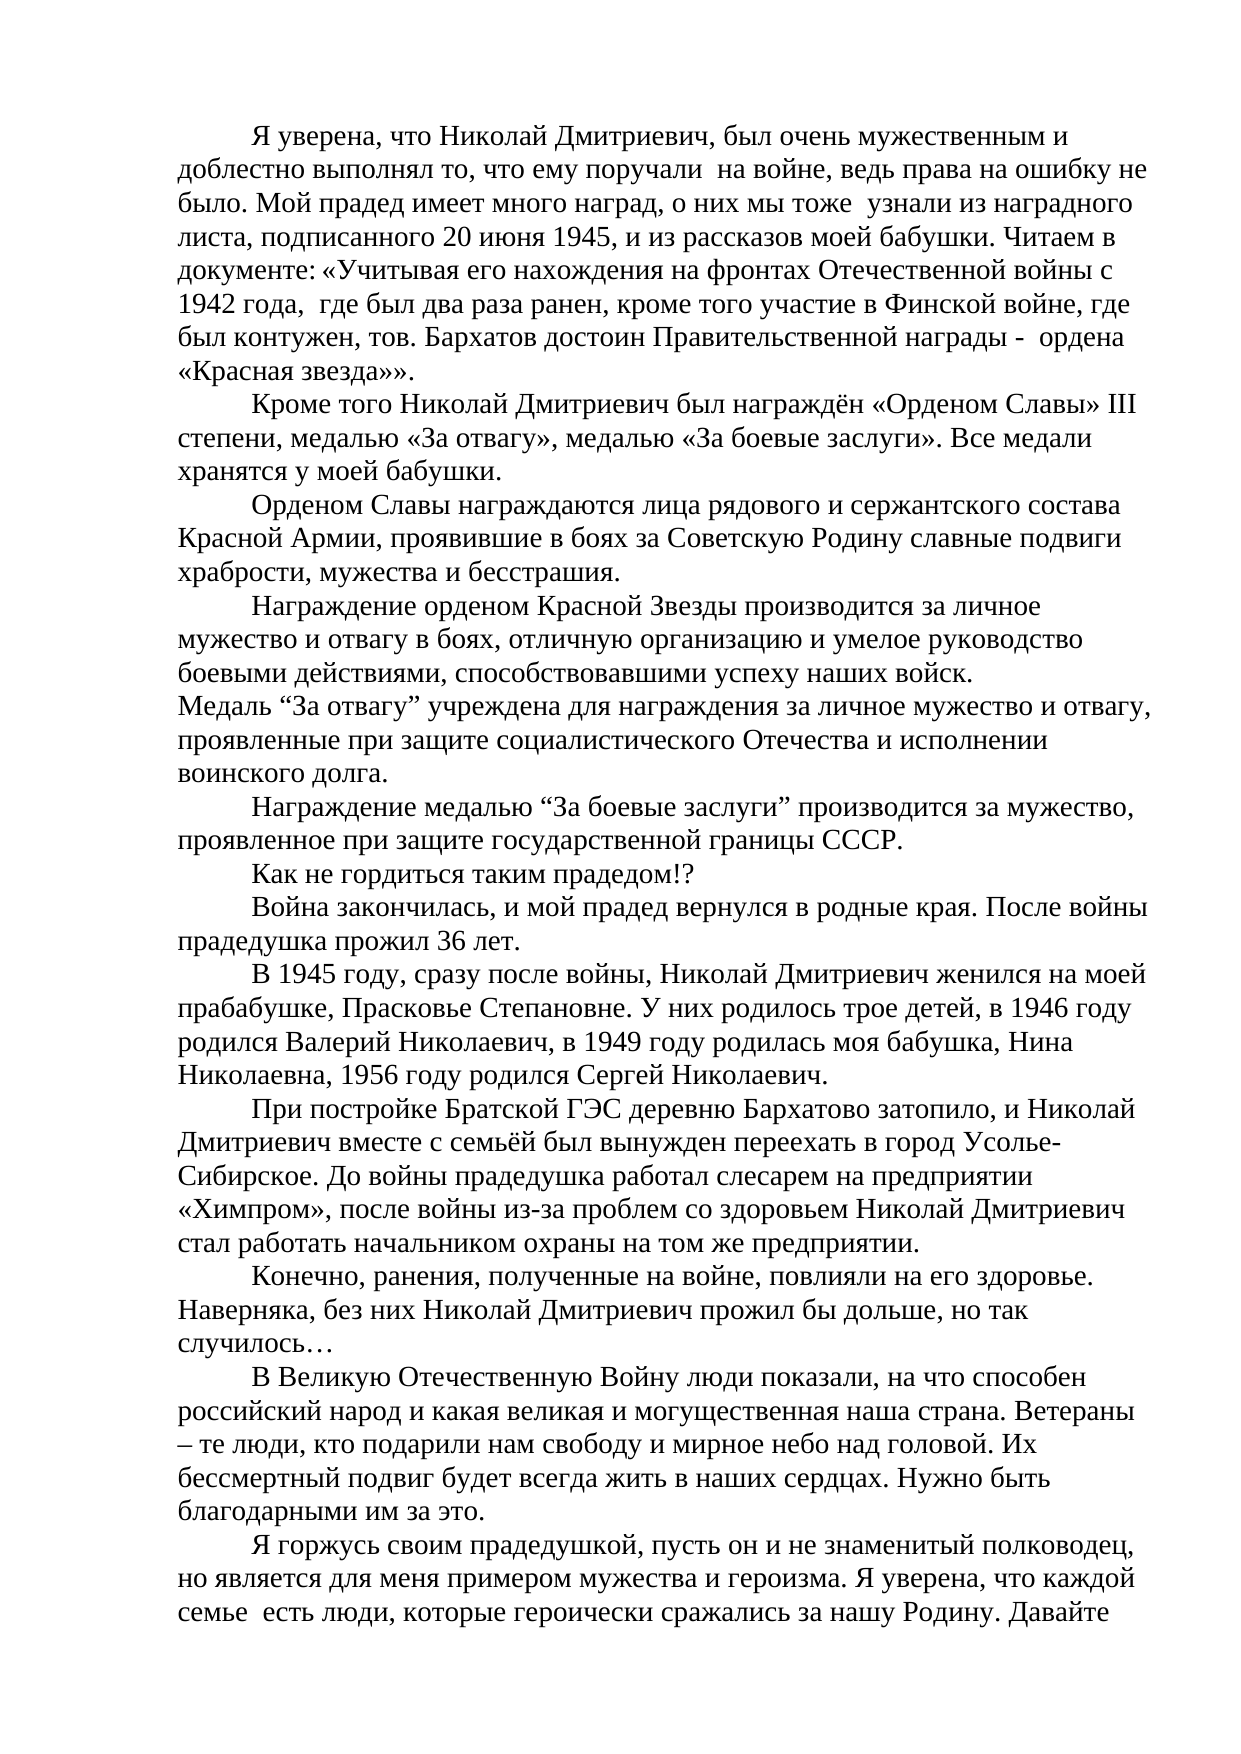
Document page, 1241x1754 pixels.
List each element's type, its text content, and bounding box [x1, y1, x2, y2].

text Война закончилась, и мой прадед вернулся в родные края. После войны прадедушка прожил 36 лет. [177, 889, 1152, 957]
text Награждение медалью “За боевые заслуги” производится за мужество, проявленное при защите государственной границы СССР. [177, 789, 1152, 856]
text Как не гордиться таким прадедом!? [177, 856, 1152, 889]
text Конечно, ранения, полученные на войне, повлияли на его здоровье. Наверняка, без них Николай Дмитриевич прожил бы дольше, но так случилось… [177, 1258, 1152, 1359]
text В Великую Отечественную Войну люди показали, на что способен российский народ и какая великая и могущественная наша страна. Ветераны – те люди, кто подарили нам свободу и мирное небо над головой. Их бессмертный подвиг будет всегда жить в наших сердцах. Нужно быть благодарными им за это. [177, 1359, 1152, 1527]
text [177, 1527, 1152, 1627]
text При постройке Братской ГЭС деревню Бархатово затопило, и Николай Дмитриевич вместе с семьёй был вынужден переехать в город Усолье-Сибирское. До войны прадедушка работал слесарем на предприятии «Химпром», после войны из-за проблем со здоровьем Николай Дмитриевич стал работать начальником охраны на том же предприятии. [177, 1091, 1152, 1258]
text Кроме того Николай Дмитриевич был награждён «Орденом Славы» III степени, медалью «За отвагу», медалью «За боевые заслуги». Все медали хранятся у моей бабушки. [177, 386, 1152, 487]
text Награждение орденом Красной Звезды производится за личное мужество и отвагу в боях, отличную организацию и умелое руководство боевыми действиями, способствовавшими успеху наших войск. Медаль “За отвагу” учреждена для награждения за личное мужество и отвагу, проявленные при защите социалистического Отечества и исполнении воинского долга. [177, 588, 1152, 789]
text Я уверена, что Николай Дмитриевич, был очень мужественным и доблестно выполнял то, что ему поручали на войне, ведь права на ошибку не было. Мой прадед имеет много наград, о них мы тоже узнали из наградного листа, подписанного 20 июня 1945, и из рассказов моей бабушки. Читаем в документе: «Учитывая его нахождения на фронтах Отечественной войны с 1942 года, где был два раза ранен, кроме того участие в Финской войне, где был контужен, тов. Бархатов достоин Правительственной награды - ордена «Красная звезда»». [177, 118, 1152, 386]
text Орденом Славы награждаются лица рядового и сержантского состава Красной Армии, проявившие в боях за Советскую Родину славные подвиги храбрости, мужества и бесстрашия. [177, 487, 1152, 588]
text В 1945 году, сразу после войны, Николай Дмитриевич женился на моей прабабушке, Прасковье Степановне. У них родилось трое детей, в 1946 году родился Валерий Николаевич, в 1949 году родилась моя бабушка, Нина Николаевна, 1956 году родился Сергей Николаевич. [177, 957, 1152, 1091]
